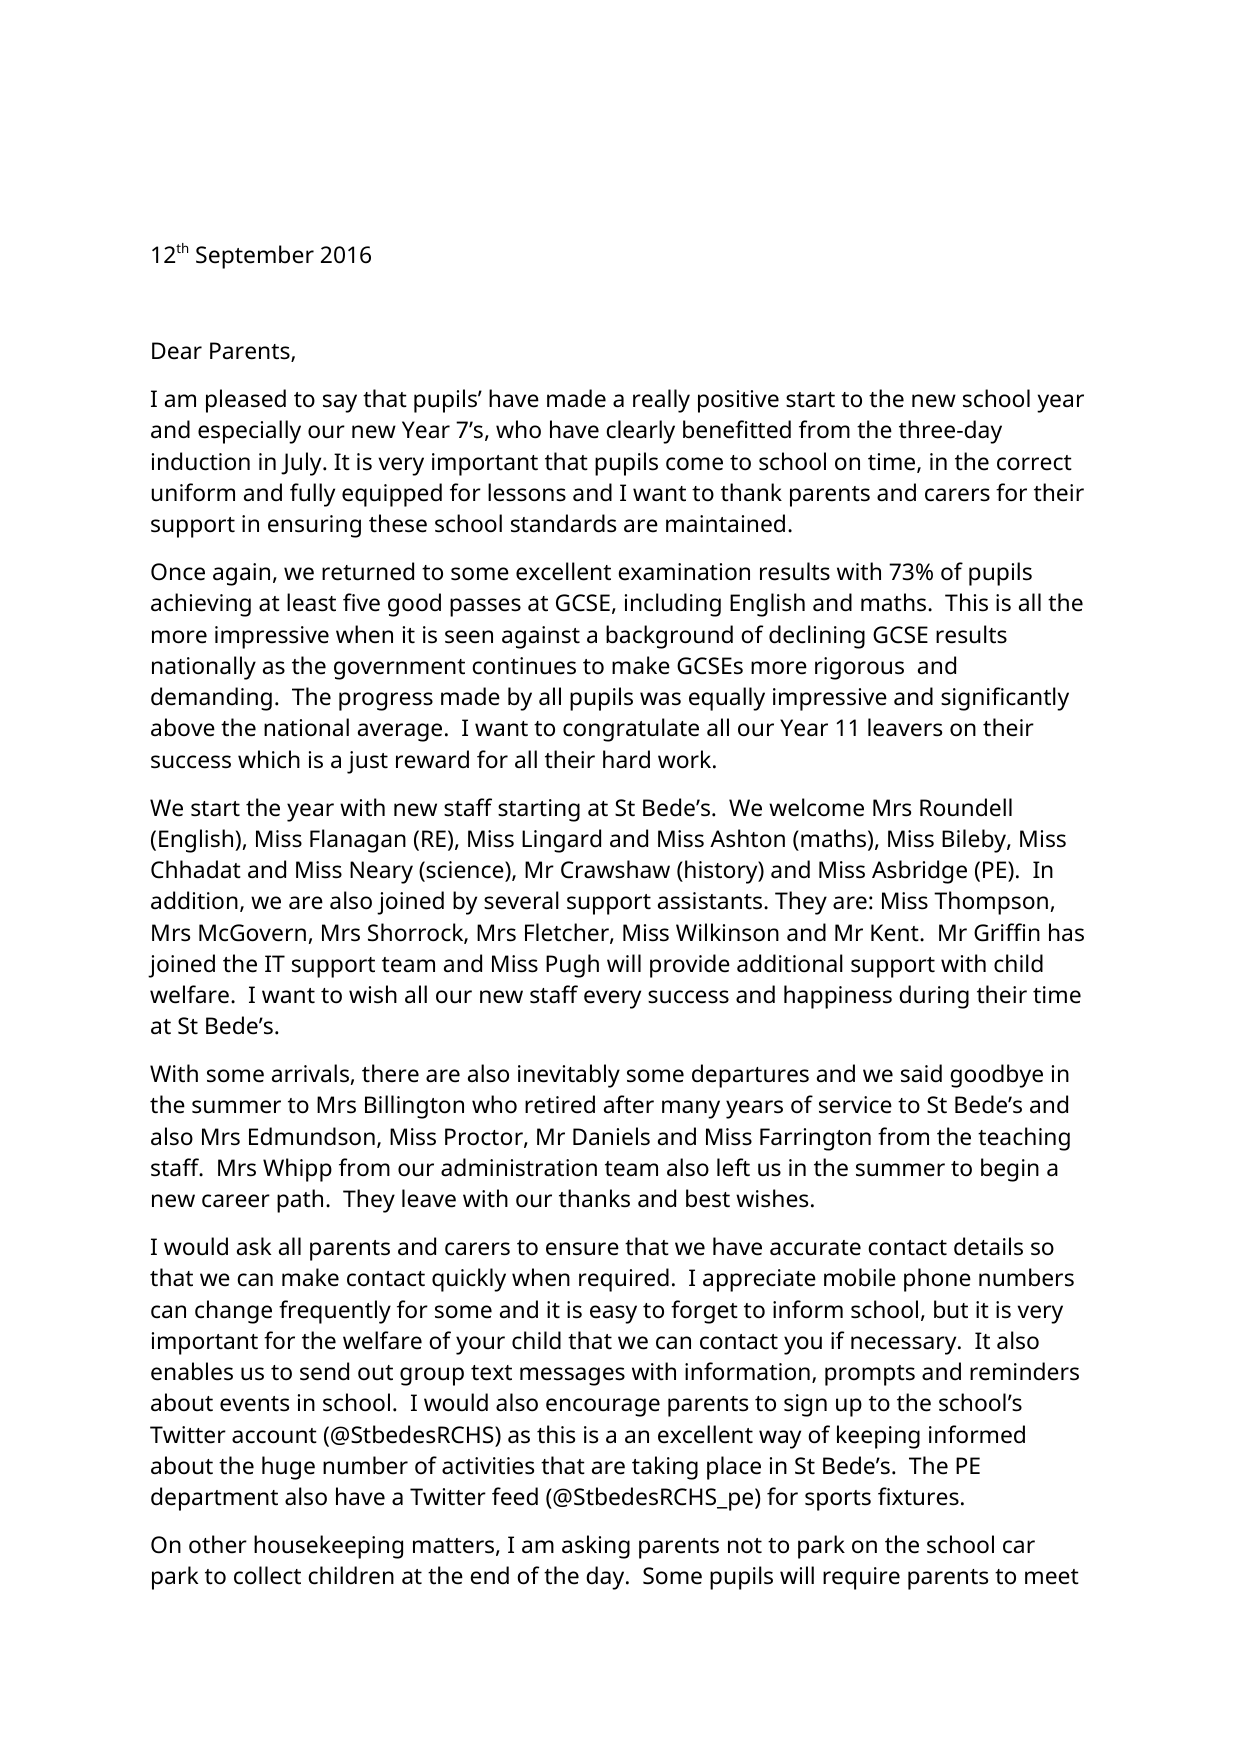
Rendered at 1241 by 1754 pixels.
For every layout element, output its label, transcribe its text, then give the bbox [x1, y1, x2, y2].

text With some arrivals, there are also inevitably some departures and we said goodbye in the summer to Mrs Billington who retired after many years of service to St Bede’s and also Mrs Edmundson, Miss Proctor, Mr Daniels and Miss Farrington from the teaching staff. Mrs Whipp from our administration team also left us in the summer to begin a new career path. They leave with our thanks and best wishes. [150, 1058, 1090, 1214]
text Once again, we returned to some excellent examination results with 73% of pupils achieving at least five good passes at GCSE, including English and maths. This is all the more impressive when it is seen against a background of declining GCSE results nationally as the government continues to make GCSEs more rigorous and demanding. The progress made by all pupils was equally impressive and significantly above the national average. I want to congratulate all our Year 11 leavers on their success which is a just reward for all their hard work. [150, 556, 1090, 775]
text Dear Parents, [150, 335, 1090, 366]
text I am pleased to say that pupils’ have made a really positive start to the new school year and especially our new Year 7’s, who have clearly benefitted from the three-day induction in July. It is very important that pupils come to school on time, in the correct uniform and fully equipped for lessons and I want to thank parents and carers for their support in ensuring these school standards are maintained. [150, 383, 1090, 539]
text 12th September 2016 [150, 239, 1090, 271]
text I would ask all parents and carers to ensure that we have accurate contact details so that we can make contact quickly when required. I appreciate mobile phone numbers can change frequently for some and it is easy to forget to inform school, but it is very important for the welfare of your child that we can contact you if necessary. It also enables us to send out group text messages with information, prompts and reminders about events in school. I would also encourage parents to sign up to the school’s Twitter account (@StbedesRCHS) as this is a an excellent way of keeping informed about the huge number of activities that are taking place in St Bede’s. The PE department also have a Twitter feed (@StbedesRCHS_pe) for sports fixtures. [150, 1231, 1090, 1512]
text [150, 1529, 1090, 1591]
text We start the year with new staff starting at St Bede’s. We welcome Mrs Roundell (English), Miss Flanagan (RE), Miss Lingard and Miss Ashton (maths), Miss Bileby, Miss Chhadat and Miss Neary (science), Mr Crawshaw (history) and Miss Asbridge (PE). In addition, we are also joined by several support assistants. They are: Miss Thompson, Mrs McGovern, Mrs Shorrock, Mrs Fletcher, Miss Wilkinson and Mr Kent. Mr Griffin has joined the IT support team and Miss Pugh will provide additional support with child welfare. I want to wish all our new staff every success and happiness during their time at St Bede’s. [150, 791, 1090, 1041]
